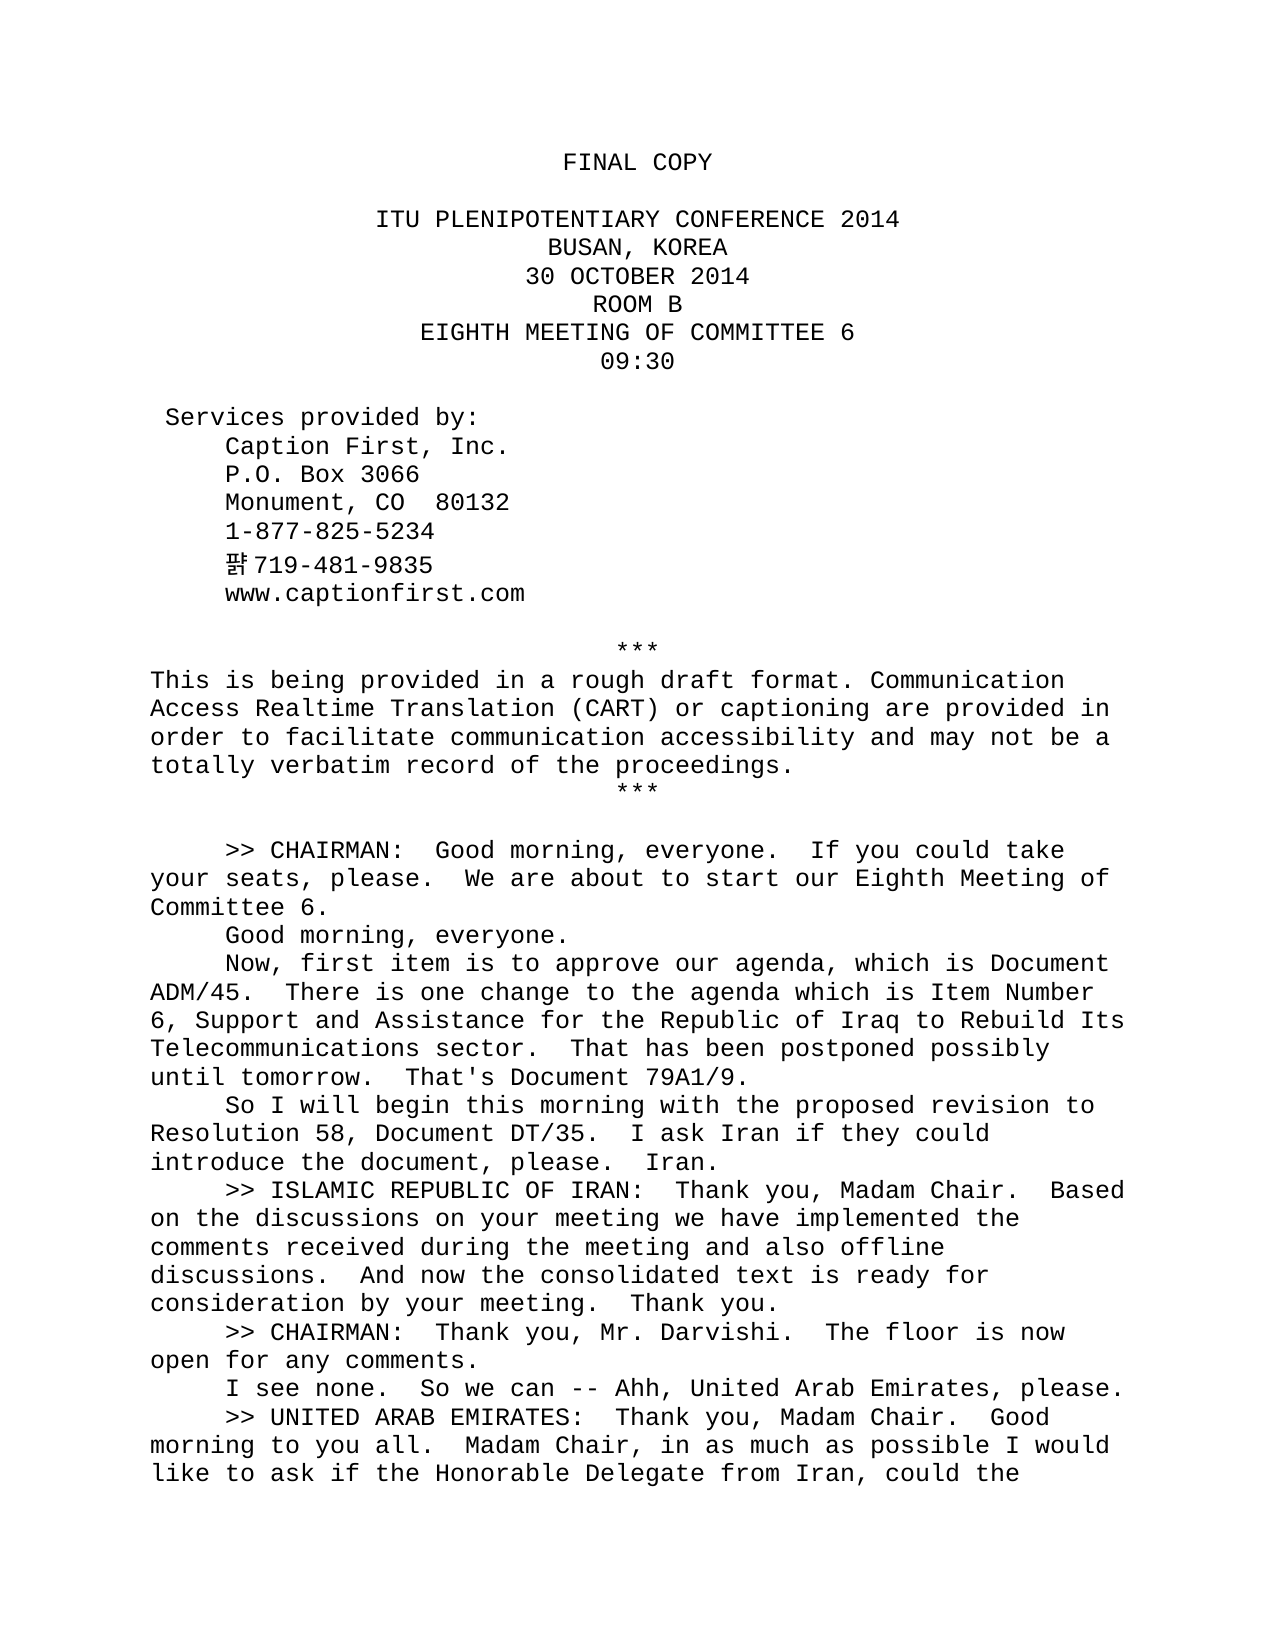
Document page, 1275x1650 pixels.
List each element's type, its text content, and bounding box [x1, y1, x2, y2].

text EIGHTH MEETING OF COMMITTEE 6 [150, 320, 1125, 348]
text ROOM B [150, 292, 1125, 320]
text *** [150, 781, 1125, 809]
text >> CHAIRMAN: Thank you, Mr. Darvishi. The floor is now open for any comments. [150, 1319, 1125, 1376]
text *** [150, 639, 1125, 667]
text Monument, CO 80132 [150, 490, 1125, 518]
text >> CHAIRMAN: Good morning, everyone. If you could take your seats, please. We are about to start our Eighth Meeting of Committee 6. [150, 837, 1125, 922]
text I see none. So we can -- Ahh, United Arab Emirates, please. [150, 1376, 1125, 1404]
text ITU PLENIPOTENTIARY CONFERENCE 2014 [150, 207, 1125, 235]
text So I will begin this morning with the proposed revision to Resolution 58, Document DT/35. I ask Iran if they could introduce the document, please. Iran. [150, 1092, 1125, 1177]
text >> ISLAMIC REPUBLIC OF IRAN: Thank you, Madam Chair. Based on the discussions on your meeting we have implemented the comments received during the meeting and also offline discussions. And now the consolidated text is ready for consideration by your meeting. Thank you. [150, 1177, 1125, 1319]
text Services provided by: [150, 405, 1125, 433]
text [150, 1404, 1125, 1489]
text www.captionfirst.com [150, 581, 1125, 609]
text Now, first item is to approve our agenda, which is Document ADM/45. There is one change to the agenda which is Item Number 6, Support and Assistance for the Republic of Iraq to Rebuild Its Telecommunications sector. That has been postponed possibly until tomorrow. That's Document 79A1/9. [150, 951, 1125, 1092]
text FINAL COPY [150, 150, 1125, 178]
text 1-877-825-5234 [150, 518, 1125, 547]
text 30 OCTOBER 2014 [150, 263, 1125, 292]
text 09:30 [150, 348, 1125, 377]
text Good morning, everyone. [150, 922, 1125, 951]
text P.O. Box 3066 [150, 462, 1125, 490]
text This is being provided in a rough draft format. Communication Access Realtime Translation (CART) or captioning are provided in order to facilitate communication accessibility and may not be a totally verbatim record of the proceedings. [150, 667, 1125, 781]
text 퍍719-481-9835 [150, 547, 1125, 581]
text BUSAN, KOREA [150, 235, 1125, 263]
text Caption First, Inc. [150, 433, 1125, 462]
